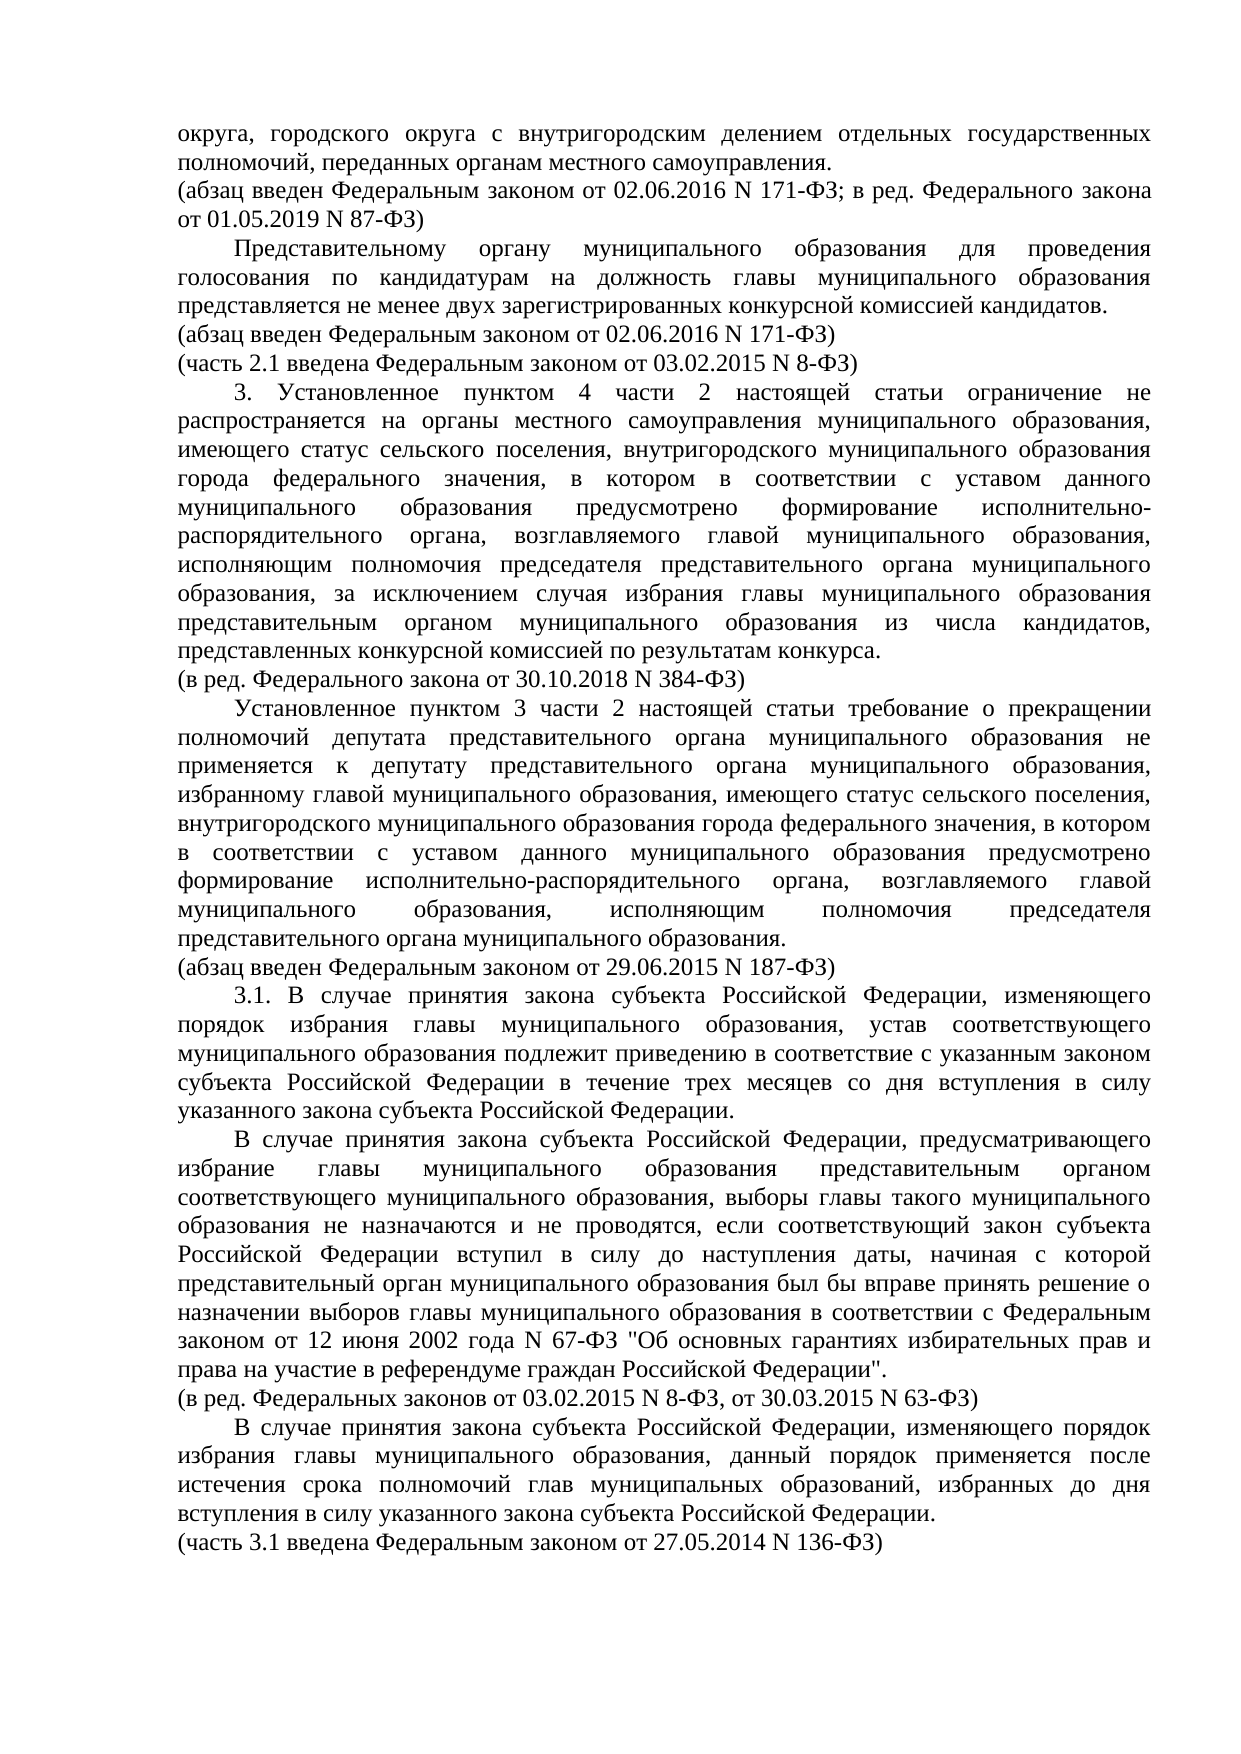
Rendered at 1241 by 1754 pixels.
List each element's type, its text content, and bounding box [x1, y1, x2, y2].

text (абзац введен Федеральным законом от 02.06.2016 N 171-ФЗ; в ред. Федерального закона от 01.05.2019 N 87-ФЗ) [177, 176, 1152, 233]
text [177, 118, 1152, 176]
text 3. Установленное пунктом 4 части 2 настоящей статьи ограничение не распространяется на органы местного самоуправления муниципального образования, имеющего статус сельского поселения, внутригородского муниципального образования города федерального значения, в котором в соответствии с уставом данного муниципального образования предусмотрено формирование исполнительно-распорядительного органа, возглавляемого главой муниципального образования, исполняющим полномочия председателя представительного органа муниципального образования, за исключением случая избрания главы муниципального образования представительным органом муниципального образования из числа кандидатов, представленных конкурсной комиссией по результатам конкурса. [177, 377, 1152, 664]
text В случае принятия закона субъекта Российской Федерации, изменяющего порядок избрания главы муниципального образования, данный порядок применяется после истечения срока полномочий глав муниципальных образований, избранных до дня вступления в силу указанного закона субъекта Российской Федерации. [177, 1412, 1152, 1527]
text (часть 3.1 введена Федеральным законом от 27.05.2014 N 136-ФЗ) [177, 1527, 1152, 1556]
text (в ред. Федеральных законов от 03.02.2015 N 8-ФЗ, от 30.03.2015 N 63-ФЗ) [177, 1383, 1152, 1412]
text В случае принятия закона субъекта Российской Федерации, предусматривающего избрание главы муниципального образования представительным органом соответствующего муниципального образования, выборы главы такого муниципального образования не назначаются и не проводятся, если соответствующий закон субъекта Российской Федерации вступил в силу до наступления даты, начиная с которой представительный орган муниципального образования был бы вправе принять решение о назначении выборов главы муниципального образования в соответствии с Федеральным законом от 12 июня 2002 года N 67-ФЗ "Об основных гарантиях избирательных прав и права на участие в референдуме граждан Российской Федерации". [177, 1124, 1152, 1383]
text 3.1. В случае принятия закона субъекта Российской Федерации, изменяющего порядок избрания главы муниципального образования, устав соответствующего муниципального образования подлежит приведению в соответствие с указанным законом субъекта Российской Федерации в течение трех месяцев со дня вступления в силу указанного закона субъекта Российской Федерации. [177, 981, 1152, 1124]
text (абзац введен Федеральным законом от 29.06.2015 N 187-ФЗ) [177, 952, 1152, 981]
text (в ред. Федерального закона от 30.10.2018 N 384-ФЗ) [177, 664, 1152, 693]
text (часть 2.1 введена Федеральным законом от 03.02.2015 N 8-ФЗ) [177, 348, 1152, 377]
text Установленное пунктом 3 части 2 настоящей статьи требование о прекращении полномочий депутата представительного органа муниципального образования не применяется к депутату представительного органа муниципального образования, избранному главой муниципального образования, имеющего статус сельского поселения, внутригородского муниципального образования города федерального значения, в котором в соответствии с уставом данного муниципального образования предусмотрено формирование исполнительно-распорядительного органа, возглавляемого главой муниципального образования, исполняющим полномочия председателя представительного органа муниципального образования. [177, 693, 1152, 952]
text Представительному органу муниципального образования для проведения голосования по кандидатурам на должность главы муниципального образования представляется не менее двух зарегистрированных конкурсной комиссией кандидатов. [177, 233, 1152, 319]
text (абзац введен Федеральным законом от 02.06.2016 N 171-ФЗ) [177, 319, 1152, 348]
